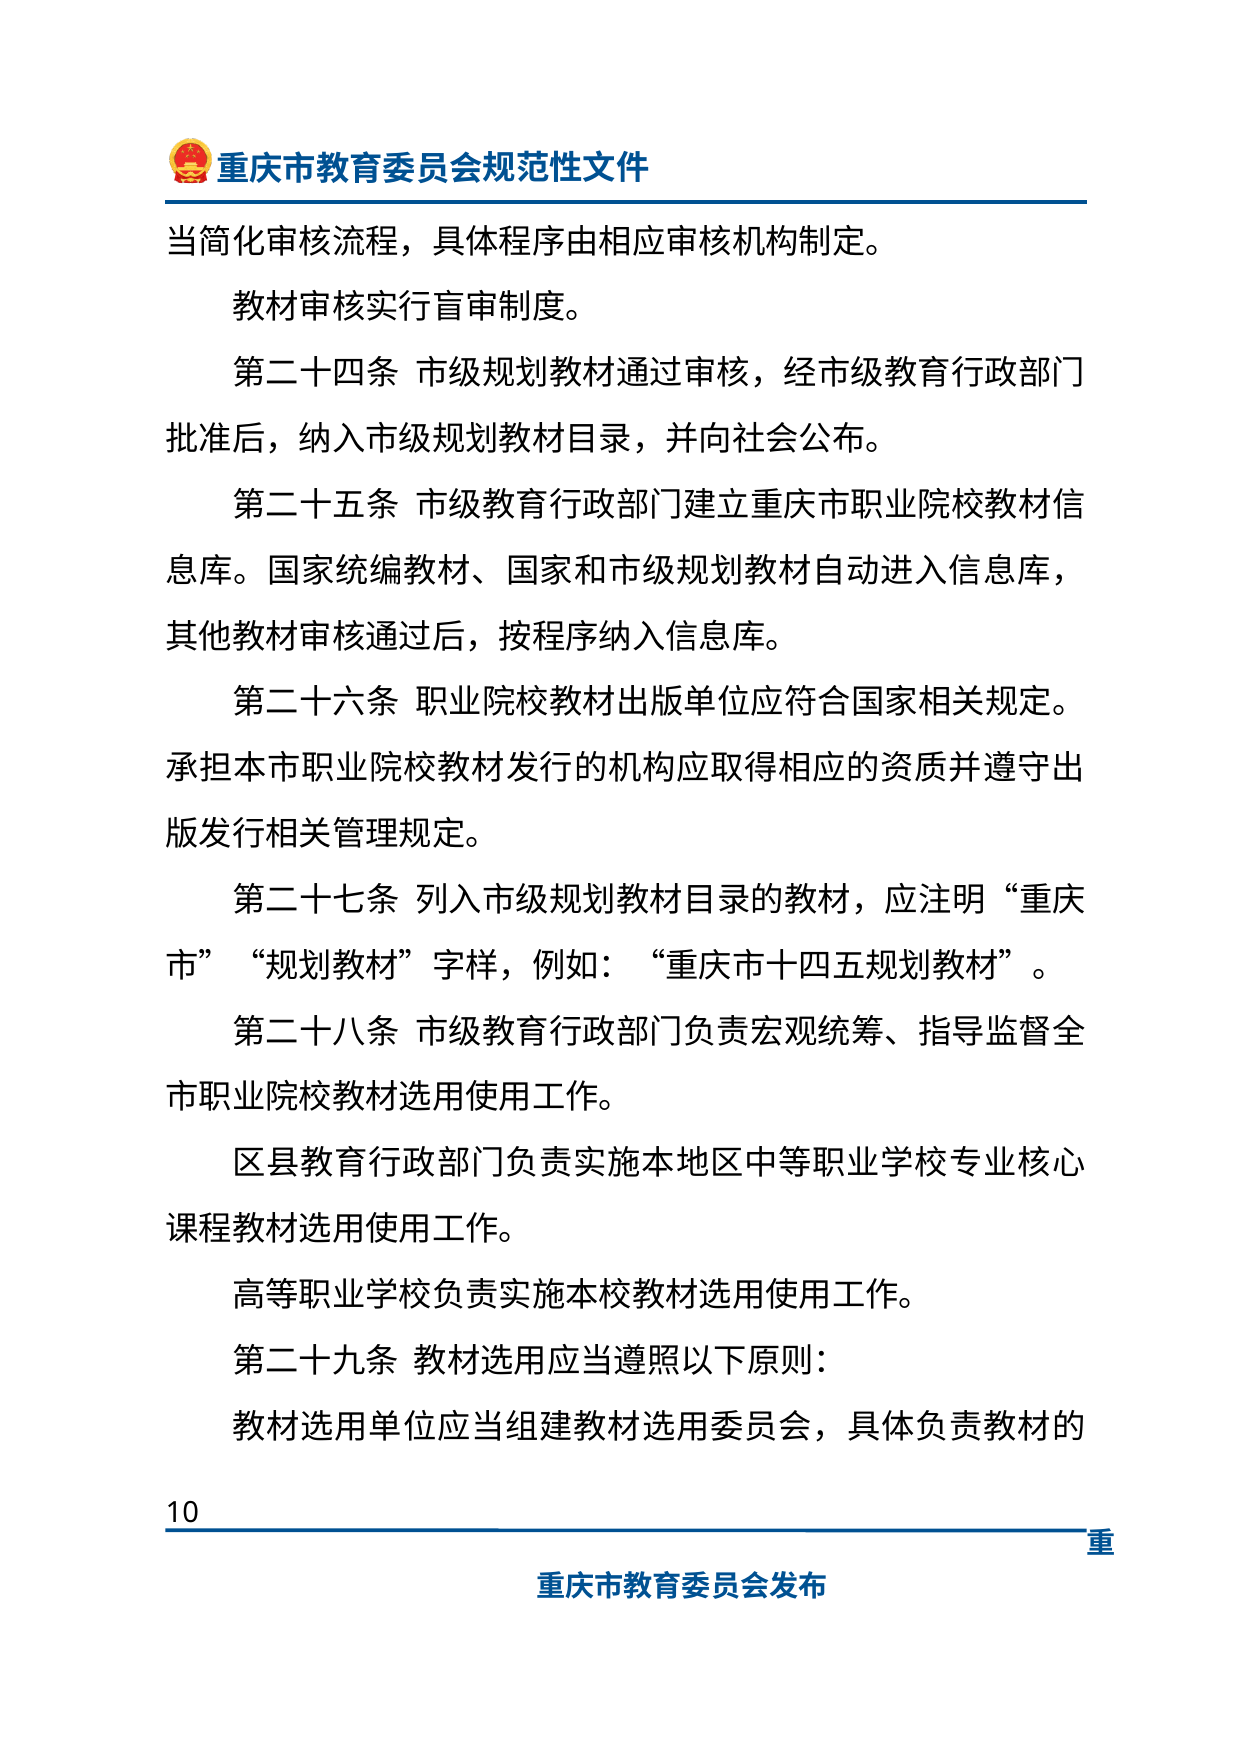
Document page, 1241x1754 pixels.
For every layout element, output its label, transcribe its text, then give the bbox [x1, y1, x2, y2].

text 第二十四条 市级规划教材通过审核，经市级教育行政部门批准后，纳入市级规划教材目录，并向社会公布。 [165, 337, 1087, 469]
text 第二十九条 教材选用应当遵照以下原则： [165, 1325, 1087, 1391]
text 教材选用单位应当组建教材选用委员会，具体负责教材的选用工作。教材选用委员会成员应包括专业教师、行业企业专家、教科研人员、教学管理人员等，成员应在本人所在单位进行公示。 [165, 1391, 1087, 1457]
picture [165, 136, 216, 187]
text 区县教育行政部门负责实施本地区中等职业学校专业核心课程教材选用使用工作。 [165, 1127, 1087, 1259]
text 第二十八条 市级教育行政部门负责宏观统筹、指导监督全市职业院校教材选用使用工作。 [165, 996, 1087, 1127]
text 第二十三条 职业院校教材审核一般按照专家个人审读、集体审核环节开展，重点审核全套教材的编写思路、框架结构及章节内容，应由集体充分讨论形成审核结论。审核结论分“通过”“重新送审”和“不予通过”三种。实用技能类教材可适当简化审核流程，具体程序由相应审核机构制定。 [165, 206, 1087, 272]
text 第二十七条 列入市级规划教材目录的教材，应注明“重庆市”“规划教材”字样，例如：“重庆市十四五规划教材”。 [165, 864, 1087, 996]
text 教材审核实行盲审制度。 [165, 272, 1087, 337]
text 高等职业学校负责实施本校教材选用使用工作。 [165, 1259, 1087, 1325]
text 第二十五条 市级教育行政部门建立重庆市职业院校教材信息库。国家统编教材、国家和市级规划教材自动进入信息库，其他教材审核通过后，按程序纳入信息库。 [165, 469, 1087, 667]
text 第二十六条 职业院校教材出版单位应符合国家相关规定。承担本市职业院校教材发行的机构应取得相应的资质并遵守出版发行相关管理规定。 [165, 667, 1087, 864]
